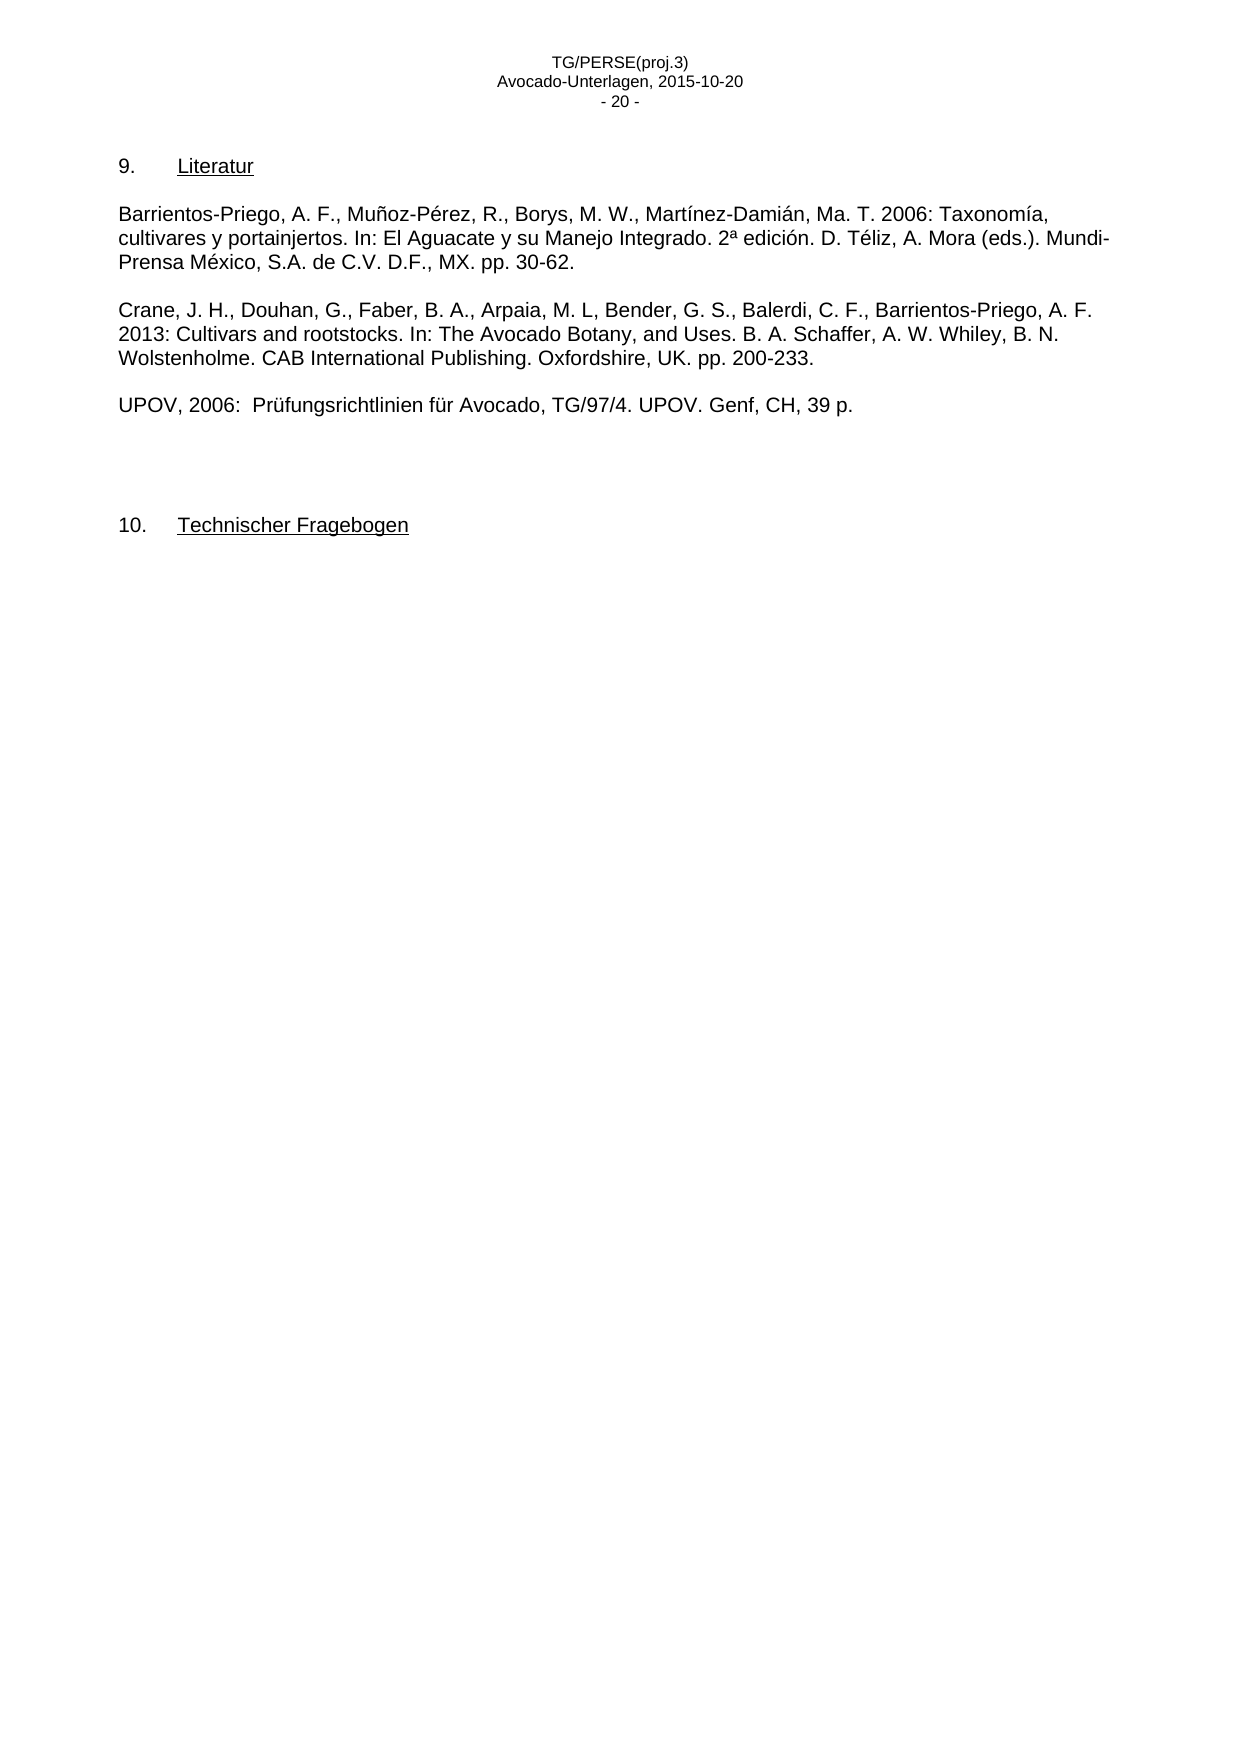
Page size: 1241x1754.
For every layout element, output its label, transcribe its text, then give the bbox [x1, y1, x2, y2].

text Barrientos-Priego, A. F., Muñoz-Pérez, R., Borys, M. W., Martínez-Damián, Ma. T. 2006: Taxonomía, cultivares y portainjertos. In: El Aguacate y su Manejo Integrado. 2ª edición. D. Téliz, A. Mora (eds.). Mundi-Prensa México, S.A. de C.V. D.F., MX. pp. 30-62. [118, 202, 1122, 273]
subtitle Literatur [118, 154, 1122, 178]
subtitle Technischer Fragebogen [118, 513, 1122, 537]
text Crane, J. H., Douhan, G., Faber, B. A., Arpaia, M. L, Bender, G. S., Balerdi, C. F., Barrientos-Priego, A. F. 2013: Cultivars and rootstocks. In: The Avocado Botany, and Uses. B. A. Schaffer, A. W. Whiley, B. N. Wolstenholme. CAB International Publishing. Oxfordshire, UK. pp. 200-233. [118, 297, 1122, 369]
text UPOV, 2006: Prüfungsrichtlinien für Avocado, TG/97/4. UPOV. Genf, CH, 39 p. [118, 393, 1122, 417]
